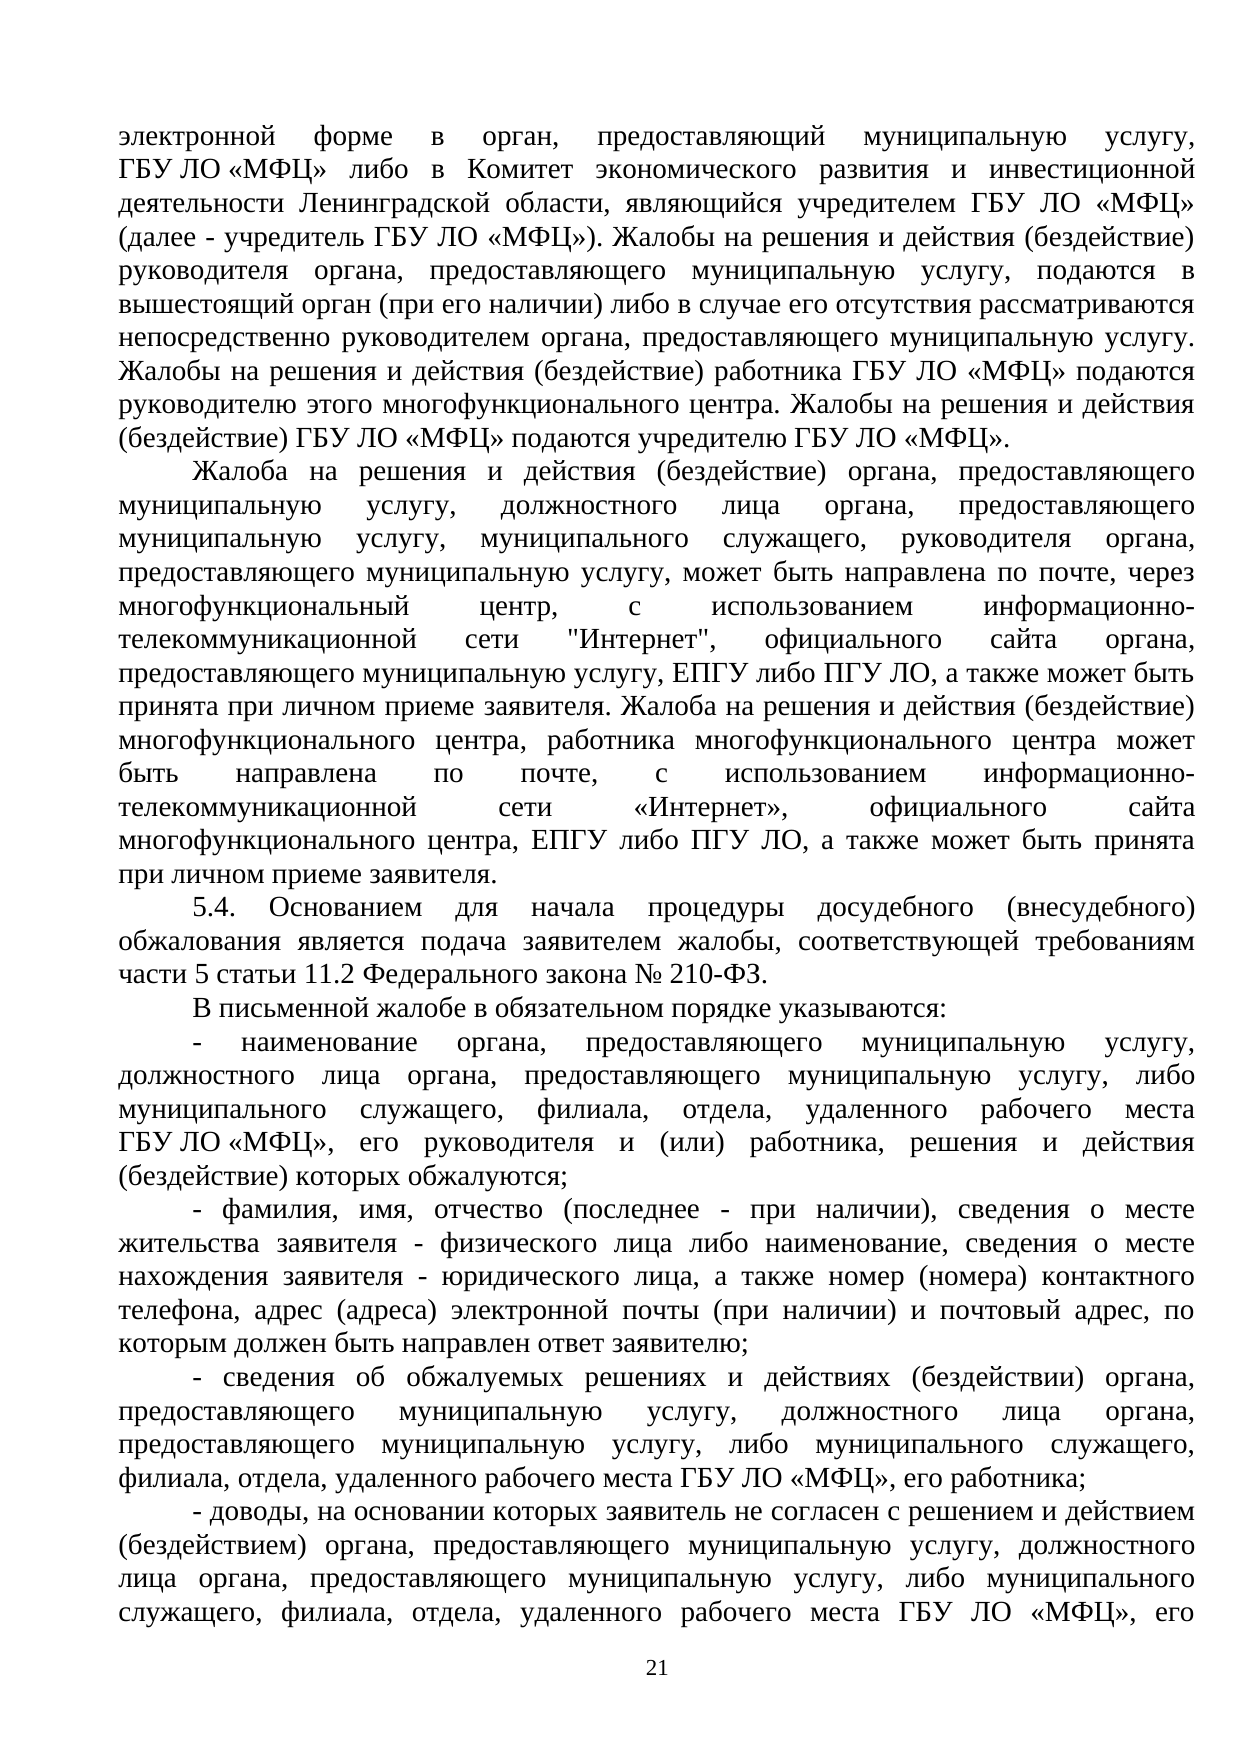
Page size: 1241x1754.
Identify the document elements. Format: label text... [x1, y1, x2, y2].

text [118, 1493, 1196, 1627]
text Жалоба на решения и действия (бездействие) органа, предоставляющего муниципальную услугу, должностного лица органа, предоставляющего муниципальную услугу, муниципального служащего, руководителя органа, предоставляющего муниципальную услугу, может быть направлена по почте, через многофункциональный центр, с использованием информационно-телекоммуникационной сети "Интернет", официального сайта органа, предоставляющего муниципальную услугу, ЕПГУ либо ПГУ ЛО, а также может быть принята при личном приеме заявителя. Жалоба на решения и действия (бездействие) многофункционального центра, работника многофункционального центра может быть направлена по почте, с использованием информационно-телекоммуникационной сети «Интернет», официального сайта многофункционального центра, ЕПГУ либо ПГУ ЛО, а также может быть принята при личном приеме заявителя. [118, 453, 1196, 889]
text - сведения об обжалуемых решениях и действиях (бездействии) органа, предоставляющего муниципальную услугу, должностного лица органа, предоставляющего муниципальную услугу, либо муниципального служащего, филиала, отдела, удаленного рабочего места ГБУ ЛО «МФЦ», его работника; [118, 1359, 1196, 1493]
text - фамилия, имя, отчество (последнее - при наличии), сведения о месте жительства заявителя - физического лица либо наименование, сведения о месте нахождения заявителя - юридического лица, а также номер (номера) контактного телефона, адрес (адреса) электронной почты (при наличии) и почтовый адрес, по которым должен быть направлен ответ заявителю; [118, 1191, 1196, 1359]
text 5.4. Основанием для начала процедуры досудебного (внесудебного) обжалования является подача заявителем жалобы, соответствующей требованиям части 5 статьи 11.2 Федерального закона № 210-ФЗ. [118, 889, 1196, 990]
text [118, 118, 1196, 453]
text В письменной жалобе в обязательном порядке указываются: [118, 990, 1196, 1024]
text - наименование органа, предоставляющего муниципальную услугу, должностного лица органа, предоставляющего муниципальную услугу, либо муниципального служащего, филиала, отдела, удаленного рабочего места ГБУ ЛО «МФЦ», его руководителя и (или) работника, решения и действия (бездействие) которых обжалуются; [118, 1024, 1196, 1191]
